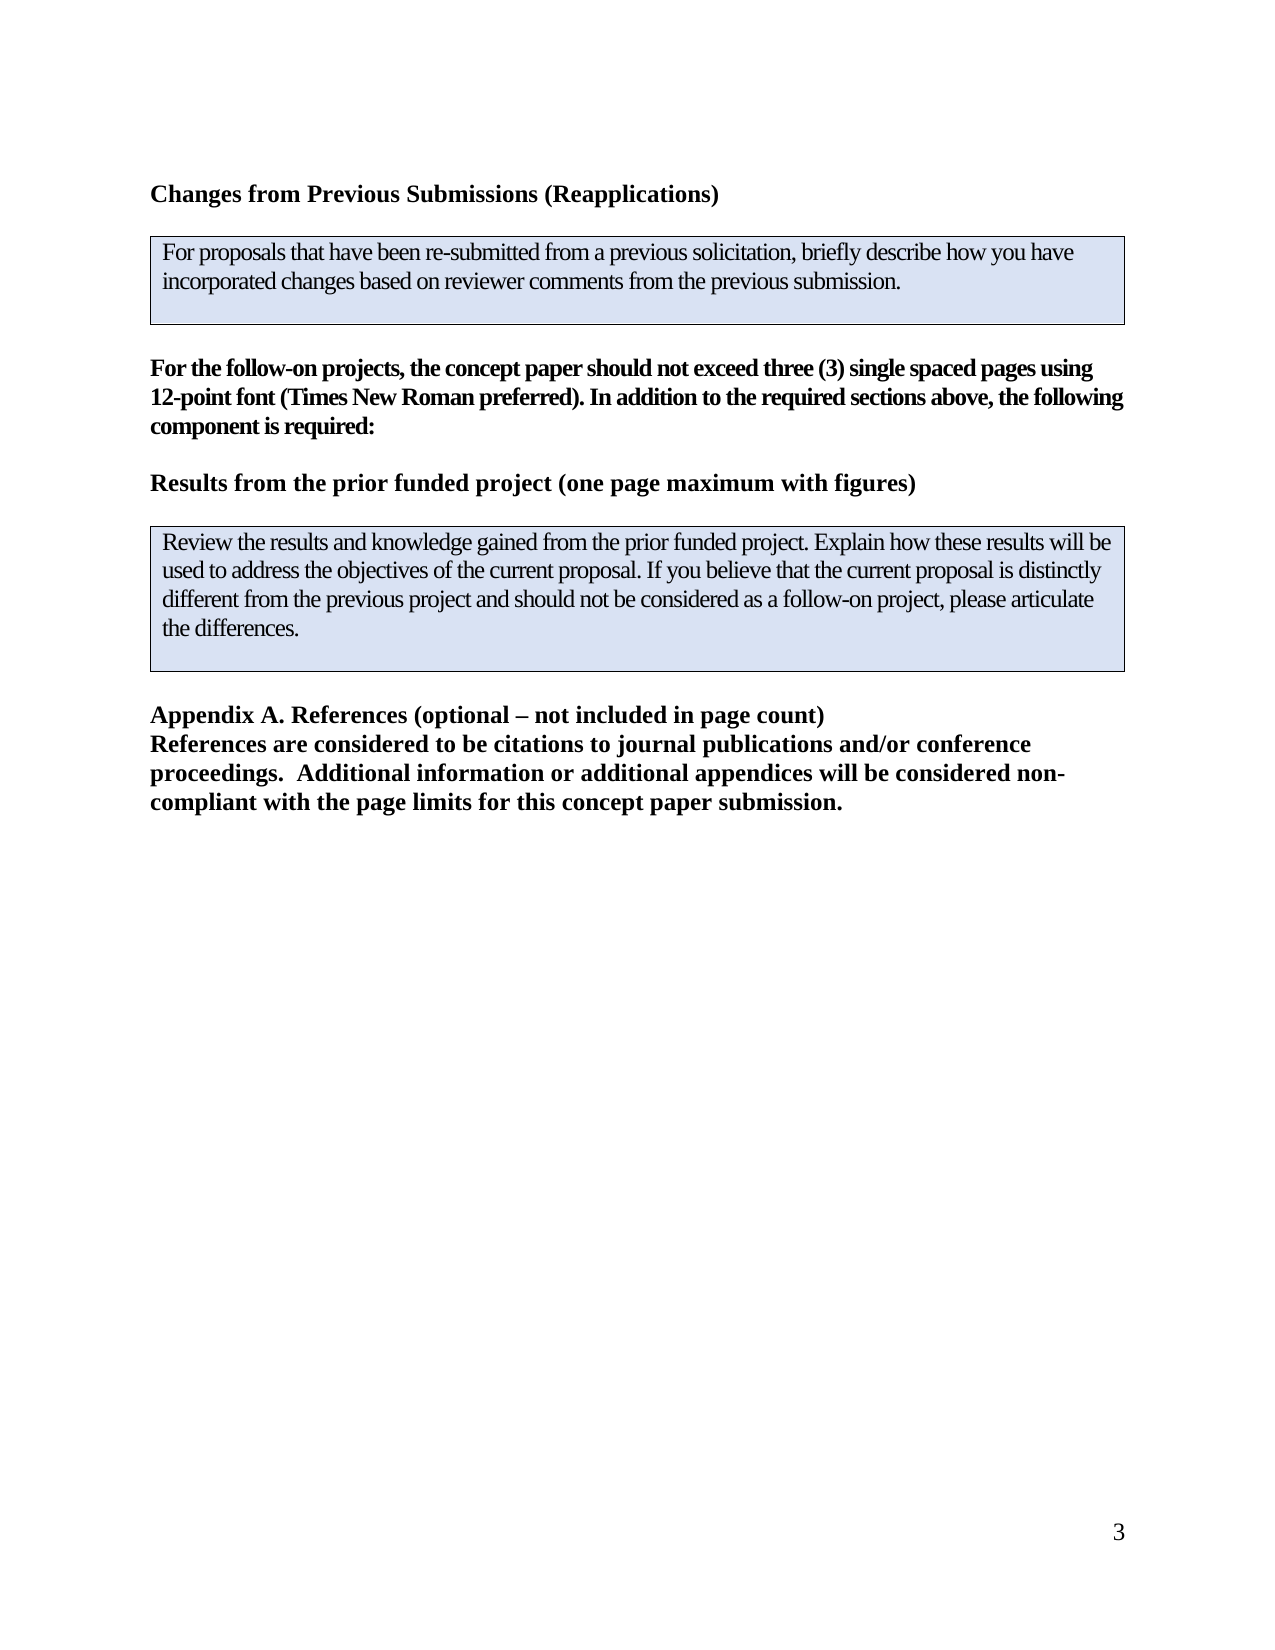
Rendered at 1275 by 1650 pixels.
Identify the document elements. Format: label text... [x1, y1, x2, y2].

subtitle Changes from Previous Submissions (Reapplications) [150, 179, 1125, 207]
table_header Review the results and knowledge gained from the prior funded project. Explain how these results will be used to address the objectives of the current proposal. If you believe that the current proposal is distinctly different from the previous project and should not be considered as a follow-on project, please articulate the differences. [151, 527, 1124, 671]
subtitle Appendix A. References (optional – not included in page count) [150, 700, 1125, 729]
text For the follow-on projects, the concept paper should not exceed three (3) single spaced pages using 12-point font (Times New Roman preferred). In addition to the required sections above, the following component is required: [150, 353, 1125, 439]
table_header For proposals that have been re-submitted from a previous solicitation, briefly describe how you have incorporated changes based on reviewer comments from the previous submission. [151, 237, 1124, 323]
subtitle References are considered to be citations to journal publications and/or conference proceedings. Additional information or additional appendices will be considered non-compliant with the page limits for this concept paper submission. [150, 729, 1125, 815]
subtitle Results from the prior funded project (one page maximum with figures) [150, 468, 1125, 497]
